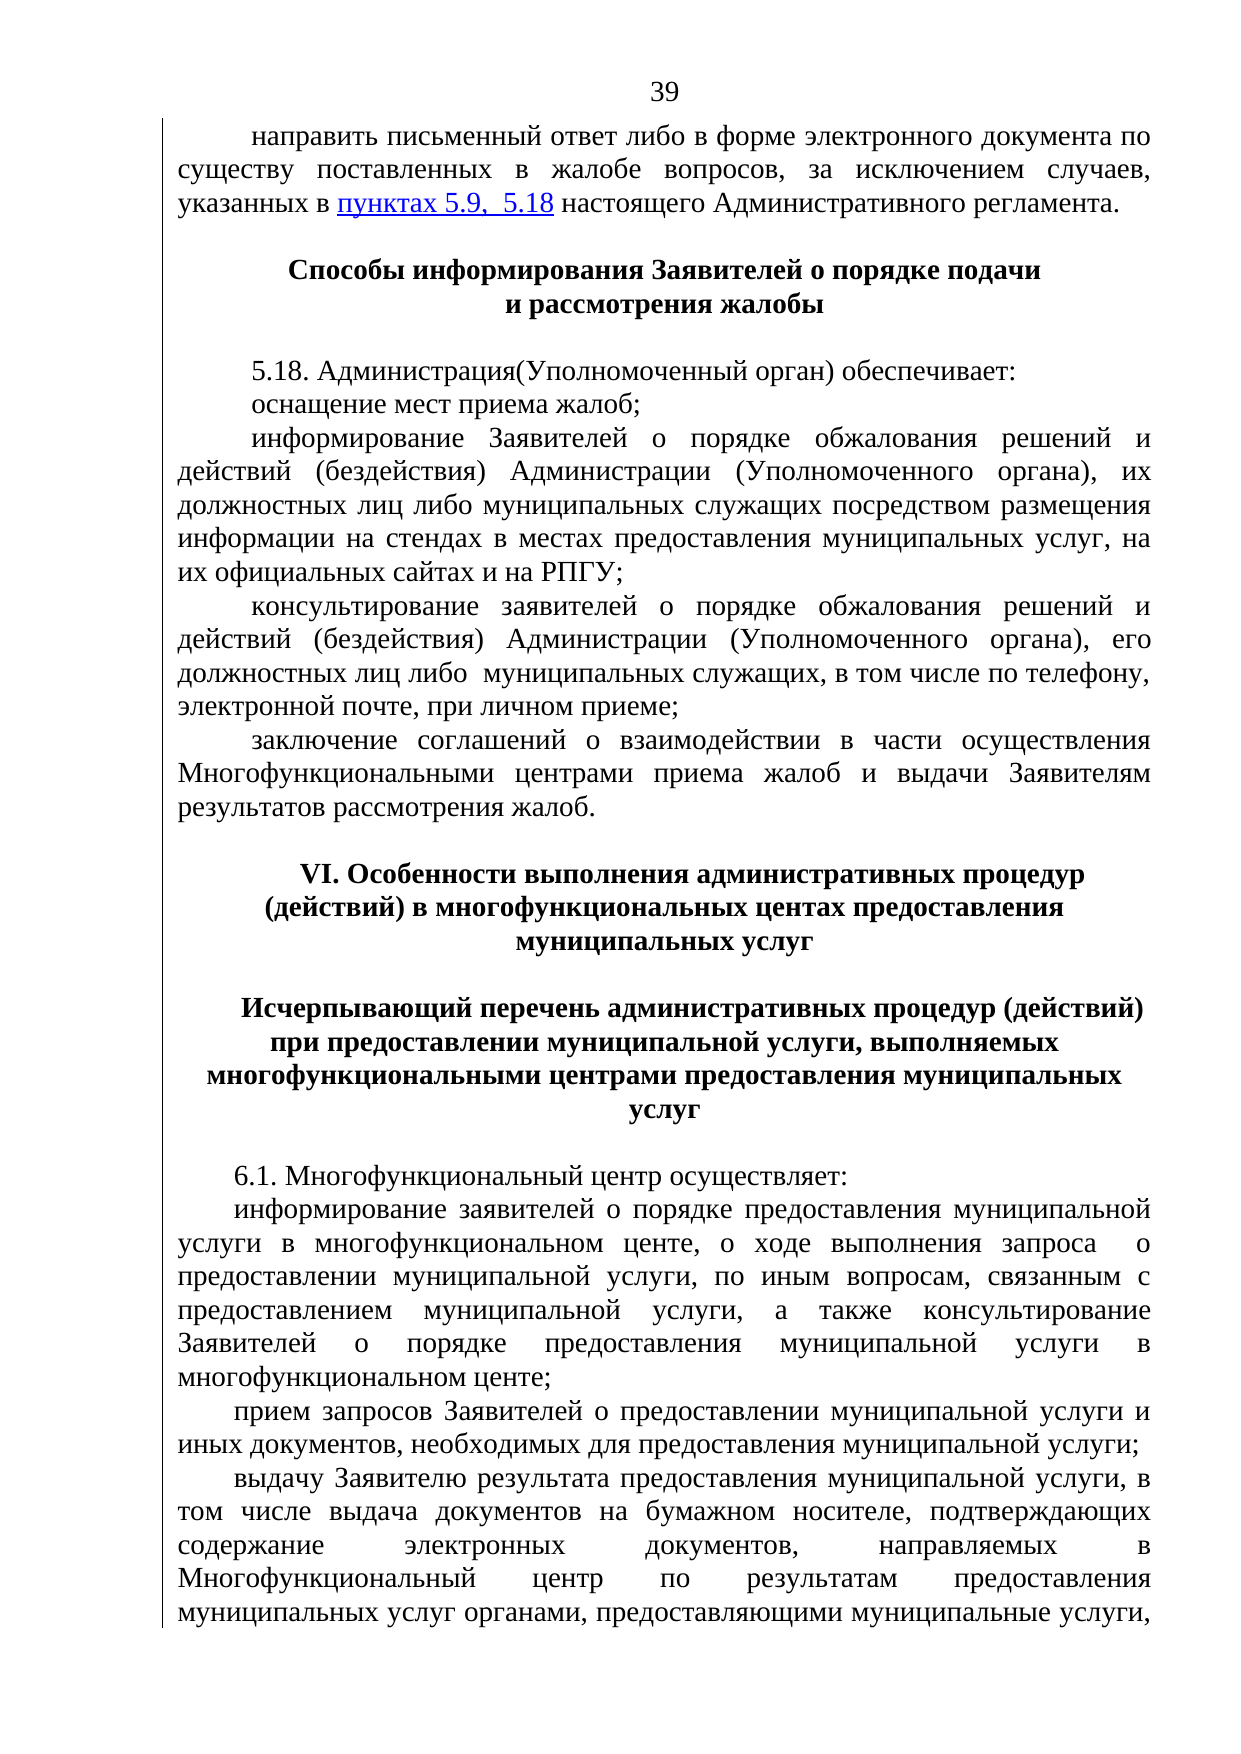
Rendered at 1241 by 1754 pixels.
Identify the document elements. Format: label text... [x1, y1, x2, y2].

text консультирование заявителей о порядке обжалования решений и действий (бездействия) Администрации (Уполномоченного органа), его должностных лиц либо муниципальных служащих, в том числе по телефону, электронной почте, при личном приеме; [177, 588, 1152, 722]
text прием запросов Заявителей о предоставлении муниципальной услуги и иных документов, необходимых для предоставления муниципальной услуги; [177, 1393, 1152, 1460]
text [177, 1460, 1152, 1627]
text информирование заявителей о порядке предоставления муниципальной услуги в многофункциональном центе, о ходе выполнения запроса о предоставлении муниципальной услуги, по иным вопросам, связанным с предоставлением муниципальной услуги, а также консультирование Заявителей о порядке предоставления муниципальной услуги в многофункциональном центе; [177, 1191, 1152, 1393]
text направить письменный ответ либо в форме электронного документа по существу поставленных в жалобе вопросов, за исключением случаев, указанных в пунктах 5.9, 5.18 настоящего Административного регламента. [177, 118, 1152, 219]
text 6.1. Многофункциональный центр осуществляет: [177, 1158, 1152, 1191]
text и рассмотрения жалобы [177, 286, 1152, 319]
text VI. Особенности выполнения административных процедур (действий) в многофункциональных центах предоставления муниципальных услуг [177, 856, 1152, 957]
text Способы информирования Заявителей о порядке подачи [177, 252, 1152, 286]
text заключение соглашений о взаимодействии в части осуществления Многофункциональными центрами приема жалоб и выдачи Заявителям результатов рассмотрения жалоб. [177, 722, 1152, 822]
text информирование Заявителей о порядке обжалования решений и действий (бездействия) Администрации (Уполномоченного органа), их должностных лиц либо муниципальных служащих посредством размещения информации на стендах в местах предоставления муниципальных услуг, на их официальных сайтах и на РПГУ; [177, 420, 1152, 588]
text Исчерпывающий перечень административных процедур (действий) при предоставлении муниципальной услуги, выполняемых многофункциональными центрами предоставления муниципальных услуг [177, 990, 1152, 1124]
text оснащение мест приема жалоб; [177, 386, 1152, 420]
text 5.18. Администрация(Уполномоченный орган) обеспечивает: [177, 353, 1152, 386]
